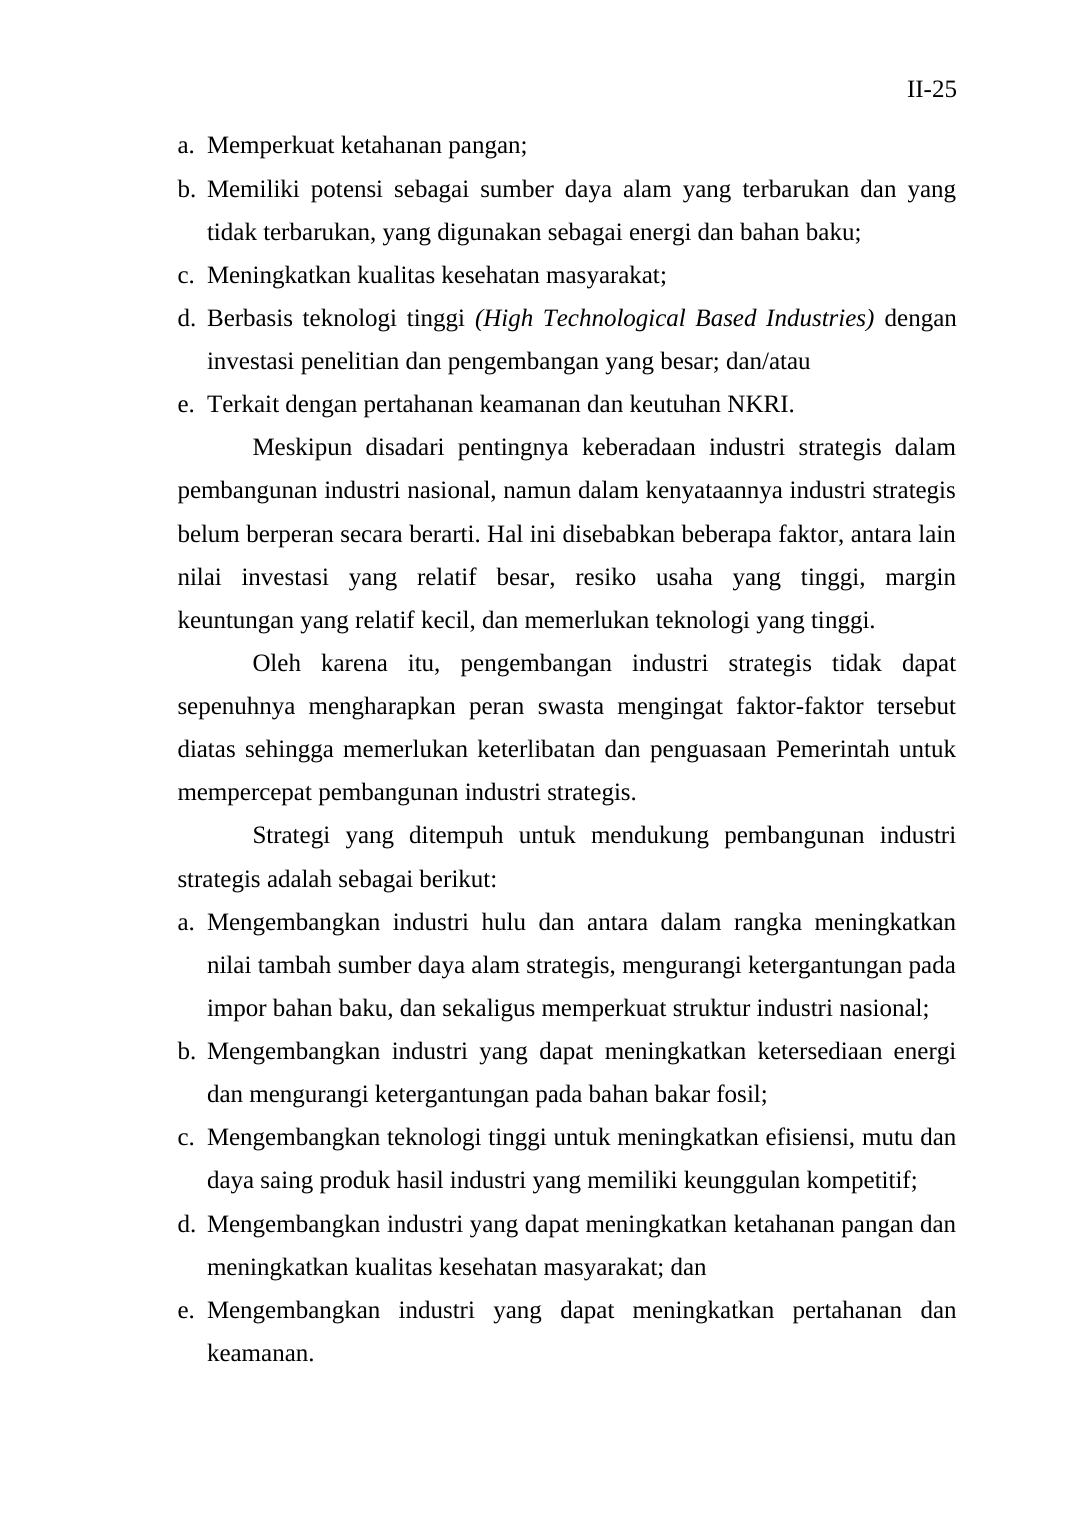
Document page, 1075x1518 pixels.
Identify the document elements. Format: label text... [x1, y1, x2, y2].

list Terkait dengan pertahanan keamanan dan keutuhan NKRI. [177, 389, 957, 418]
list Mengembangkan industri yang dapat meningkatkan pertahanan dan keamanan. [177, 1295, 957, 1367]
list Berbasis teknologi tinggi (High Technological Based Industries) dengan investasi penelitian dan pengembangan yang besar; dan/atau [177, 303, 957, 375]
list Mengembangkan industri yang dapat meningkatkan ketersediaan energi dan mengurangi ketergantungan pada bahan bakar fosil; [177, 1036, 957, 1108]
list Mengembangkan industri yang dapat meningkatkan ketahanan pangan dan meningkatkan kualitas kesehatan masyarakat; dan [177, 1209, 957, 1281]
text Meskipun disadari pentingnya keberadaan industri strategis dalam pembangunan industri nasional, namun dalam kenyataannya industri strategis belum berperan secara berarti. Hal ini disebabkan beberapa faktor, antara lain nilai investasi yang relatif besar, resiko usaha yang tinggi, margin keuntungan yang relatif kecil, dan memerlukan teknologi yang tinggi. [177, 432, 957, 634]
list Mengembangkan industri hulu dan antara dalam rangka meningkatkan nilai tambah sumber daya alam strategis, mengurangi ketergantungan pada impor bahan baku, dan sekaligus memperkuat struktur industri nasional; [177, 907, 957, 1022]
list Meningkatkan kualitas kesehatan masyarakat; [177, 260, 957, 289]
text Strategi yang ditempuh untuk mendukung pembangunan industri strategis adalah sebagai berikut: [177, 821, 957, 892]
list Mengembangkan teknologi tinggi untuk meningkatkan efisiensi, mutu dan daya saing produk hasil industri yang memiliki keunggulan kompetitif; [177, 1122, 957, 1194]
list Memperkuat ketahanan pangan; [177, 131, 957, 159]
list Memiliki potensi sebagai sumber daya alam yang terbarukan dan yang tidak terbarukan, yang digunakan sebagai energi dan bahan baku; [177, 174, 957, 246]
text Oleh karena itu, pengembangan industri strategis tidak dapat sepenuhnya mengharapkan peran swasta mengingat faktor-faktor tersebut diatas sehingga memerlukan keterlibatan dan penguasaan Pemerintah untuk mempercepat pembangunan industri strategis. [177, 648, 957, 806]
